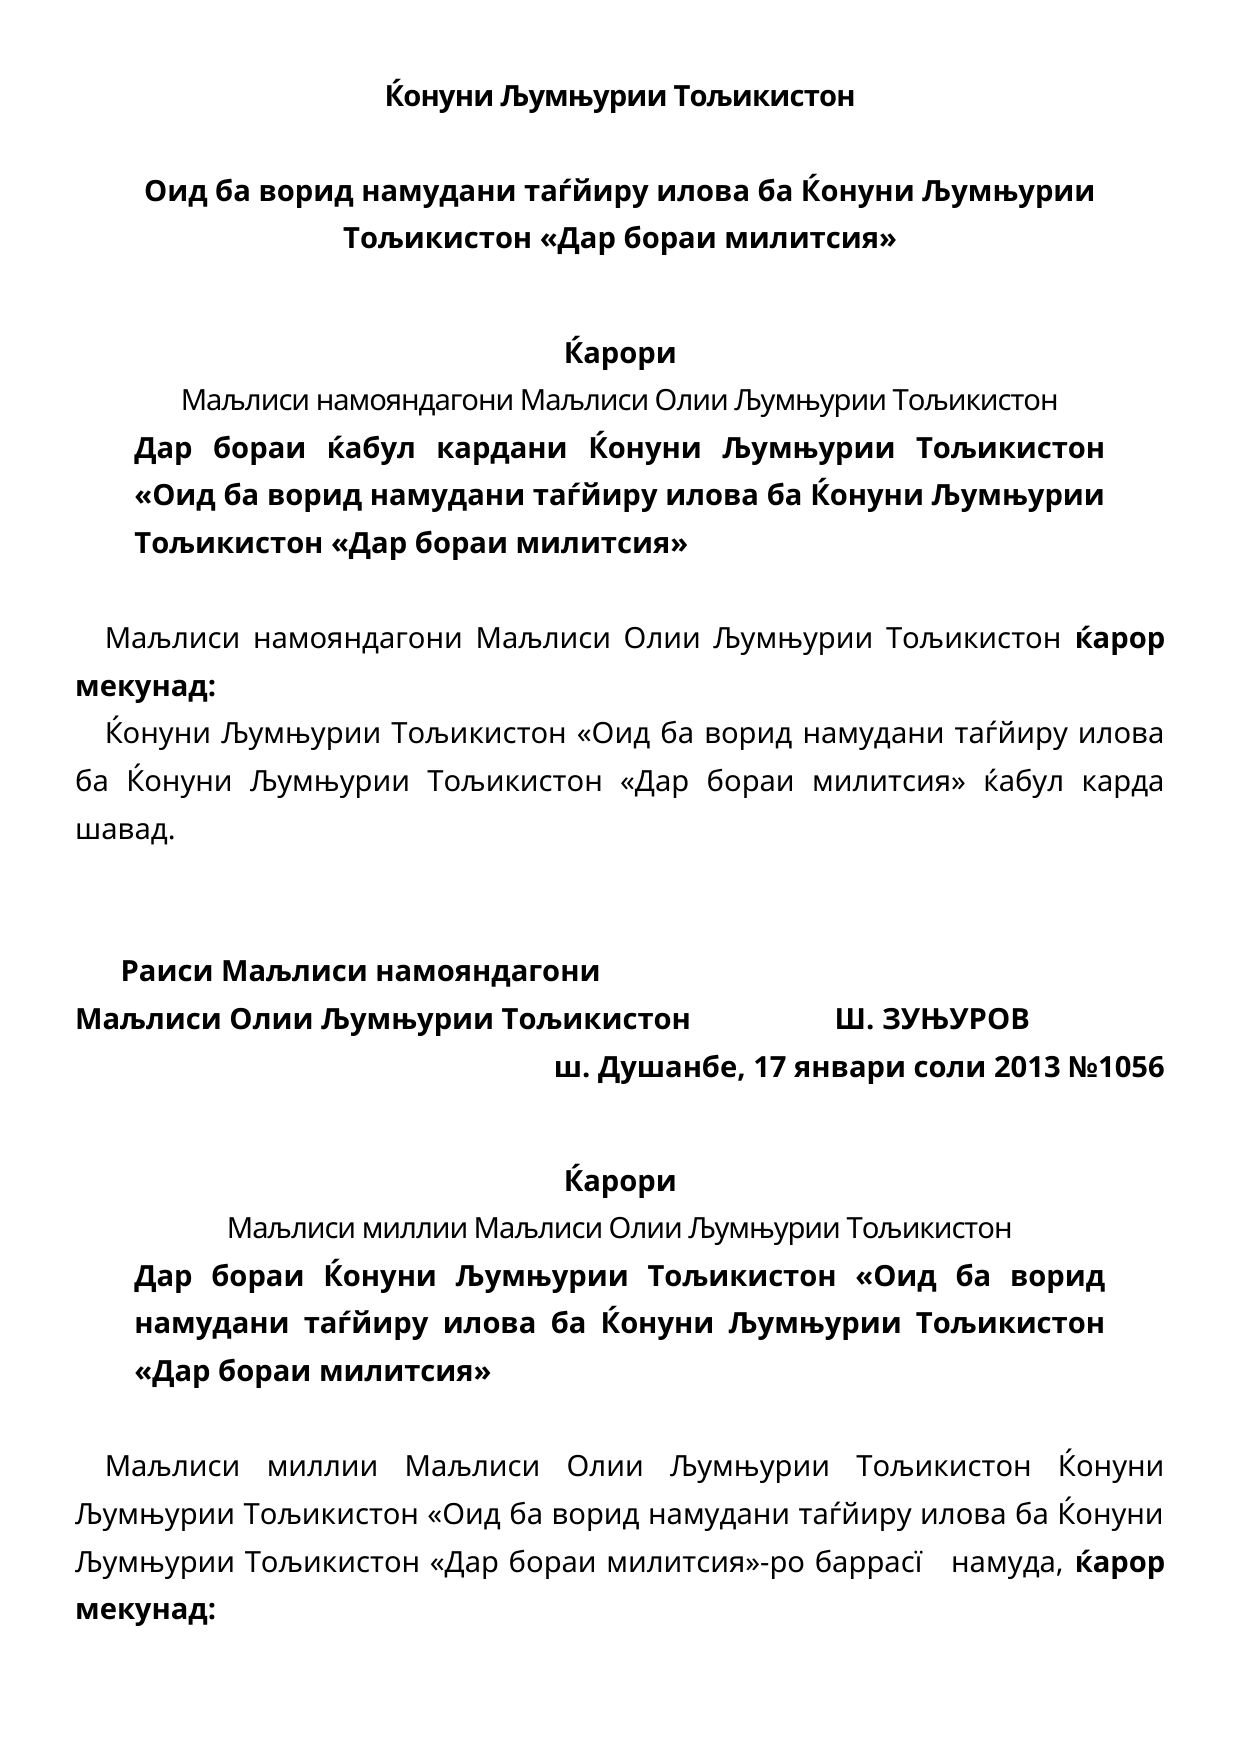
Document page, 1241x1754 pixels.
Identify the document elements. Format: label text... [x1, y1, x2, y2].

text Ќонуни Љумњурии Тољикистон [75, 75, 1165, 115]
text ш. Душанбе, 17 январи соли 2013 №1056 [75, 1046, 1165, 1086]
text Дар бораи ќабул кардани Ќонуни Љумњурии Тољикистон «Оид ба ворид намудани таѓйиру илова ба Ќонуни Љумњурии Тољикистон «Дар бораи милитсия» [134, 427, 1106, 562]
text Ќонуни Љумњурии Тољикистон «Оид ба ворид намудани таѓйиру илова ба Ќонуни Љумњурии Тољикистон «Дар бораи милитсия» ќабул карда шавад. [75, 713, 1165, 848]
text Маљлиси миллии Маљлиси Олии Љумњурии Тољикистон [75, 1208, 1165, 1247]
text Оид ба ворид намудани таѓйиру илова ба Ќонуни Љумњурии Тољикистон «Дар бораи милитсия» [75, 170, 1165, 257]
text Раиси Маљлиси намояндагони [75, 951, 1165, 990]
text Ќарори [75, 1160, 1165, 1200]
text Маљлиси миллии Маљлиси Олии Љумњурии Тољикистон Ќонуни Љумњурии Тољикистон «Оид ба ворид намудани таѓйиру илова ба Ќонуни Љумњурии Тољикистон «Дар бораи милитсия»-ро баррасї намуда, ќарор мекунад: [75, 1446, 1165, 1628]
text Маљлиси Олии Љумњурии Тољикистон Ш. ЗУЊУРОВ [75, 998, 1165, 1038]
text Ќарори [75, 332, 1165, 372]
text Маљлиси намояндагони Маљлиси Олии Љумњурии Тољикистон ќарор мекунад: [75, 617, 1165, 705]
text Дар бораи Ќонуни Љумњурии Тољикистон «Оид ба ворид намудани таѓйиру илова ба Ќонуни Љумњурии Тољикистон «Дар бораи милитсия» [134, 1255, 1106, 1390]
text Маљлиси намояндагони Маљлиси Олии Љумњурии Тољикистон [75, 379, 1165, 419]
